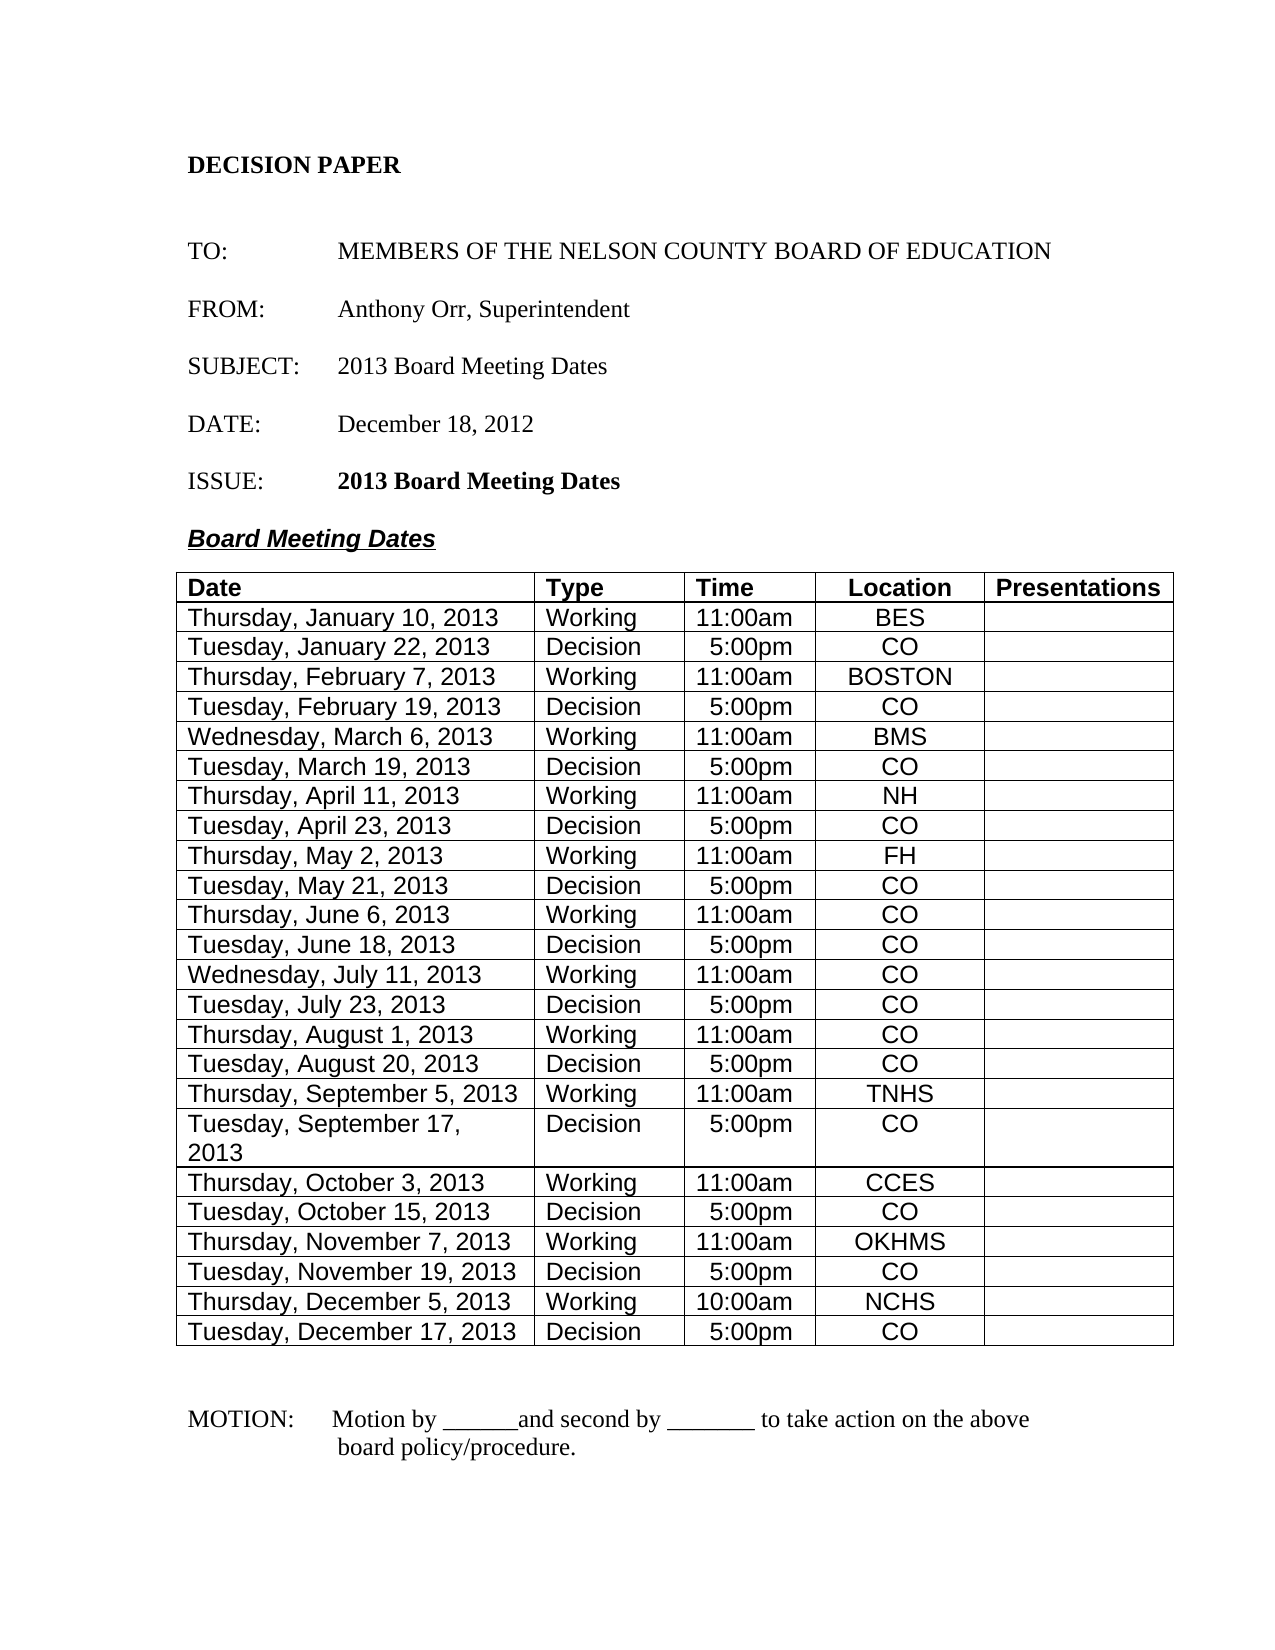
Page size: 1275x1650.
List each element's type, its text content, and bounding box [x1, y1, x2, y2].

table_cell Thursday, April 11, 2013 [177, 781, 534, 810]
table_cell [985, 603, 1173, 631]
table_cell CCES [816, 1168, 984, 1196]
table_cell 11:00am [685, 603, 815, 631]
table_cell Thursday, October 3, 2013 [177, 1168, 534, 1196]
table_cell Working [535, 841, 684, 869]
table_cell Tuesday, May 21, 2013 [177, 871, 534, 899]
table_cell [985, 662, 1173, 691]
table_cell OKHMS [816, 1227, 984, 1256]
table_cell Tuesday, April 23, 2013 [177, 811, 534, 840]
table_cell Thursday, February 7, 2013 [177, 662, 534, 691]
table_cell [985, 1109, 1173, 1166]
table_cell Decision [535, 811, 684, 840]
table_cell Thursday, January 10, 2013 [177, 603, 534, 631]
table_cell CO [816, 1197, 984, 1226]
table_cell Decision [535, 1049, 684, 1078]
table_cell 5:00pm [685, 751, 815, 780]
text ISSUE: 2013 Board Meeting Dates [187, 466, 1087, 495]
table_cell 5:00pm [685, 1049, 815, 1078]
table_cell CO [816, 1049, 984, 1078]
table_cell [985, 1287, 1173, 1315]
table_cell [985, 692, 1173, 721]
table_cell CO [816, 811, 984, 840]
table_cell Tuesday, October 15, 2013 [177, 1197, 534, 1226]
table_cell Decision [535, 692, 684, 721]
table_cell 5:00pm [685, 1109, 815, 1166]
table_cell [985, 930, 1173, 959]
table_cell Working [535, 662, 684, 691]
table_cell Decision [535, 1257, 684, 1286]
table_cell BOSTON [816, 662, 984, 691]
table_cell CO [816, 930, 984, 959]
table_cell 5:00pm [685, 632, 815, 661]
table_cell [985, 781, 1173, 810]
table_cell Tuesday, July 23, 2013 [177, 990, 534, 1018]
table_cell BES [816, 603, 984, 631]
table_cell Tuesday, January 22, 2013 [177, 632, 534, 661]
table_cell [985, 811, 1173, 840]
table_cell [985, 722, 1173, 750]
table_cell Thursday, September 5, 2013 [177, 1079, 534, 1108]
table_cell Wednesday, March 6, 2013 [177, 722, 534, 750]
table_cell BMS [816, 722, 984, 750]
table_cell CO [816, 1020, 984, 1048]
table_cell TNHS [816, 1079, 984, 1108]
table_cell 11:00am [685, 1020, 815, 1048]
table_cell Decision [535, 930, 684, 959]
table_cell [985, 632, 1173, 661]
text DECISION PAPER [187, 150, 1087, 179]
table_cell Tuesday, December 17, 2013 [177, 1316, 534, 1345]
table_cell Decision [535, 751, 684, 780]
text TO: MEMBERS OF THE NELSON COUNTY BOARD OF EDUCATION [187, 236, 1087, 265]
table_cell CO [816, 990, 984, 1018]
table_cell Thursday, November 7, 2013 [177, 1227, 534, 1256]
table_cell Tuesday, November 19, 2013 [177, 1257, 534, 1286]
table_cell Thursday, June 6, 2013 [177, 900, 534, 929]
table_cell Working [535, 960, 684, 989]
table_cell Working [535, 900, 684, 929]
table_cell NH [816, 781, 984, 810]
text FROM: Anthony Orr, Superintendent [187, 294, 1087, 322]
table_cell 5:00pm [685, 990, 815, 1018]
table_cell 11:00am [685, 722, 815, 750]
table_cell CO [816, 1257, 984, 1286]
table_cell 11:00am [685, 1079, 815, 1108]
table_cell [985, 990, 1173, 1018]
table_cell Tuesday, August 20, 2013 [177, 1049, 534, 1078]
table_cell Working [535, 1227, 684, 1256]
table_cell 11:00am [685, 900, 815, 929]
table_cell [985, 900, 1173, 929]
table_cell Decision [535, 632, 684, 661]
table_cell Tuesday, June 18, 2013 [177, 930, 534, 959]
table_cell Decision [535, 990, 684, 1018]
table_cell 11:00am [685, 960, 815, 989]
table_cell Thursday, August 1, 2013 [177, 1020, 534, 1048]
table_cell Working [535, 1287, 684, 1315]
table_cell Working [535, 722, 684, 750]
table_header Time [685, 573, 815, 601]
table_cell [985, 751, 1173, 780]
table_cell FH [816, 841, 984, 869]
table_cell Wednesday, July 11, 2013 [177, 960, 534, 989]
table_cell Working [535, 781, 684, 810]
table_cell CO [816, 1316, 984, 1345]
table_cell 10:00am [685, 1287, 815, 1315]
table_header Date [177, 573, 534, 601]
table_cell Thursday, December 5, 2013 [177, 1287, 534, 1315]
text Board Meeting Dates [187, 524, 1087, 552]
table_cell 11:00am [685, 781, 815, 810]
table_cell [985, 841, 1173, 869]
table_cell CO [816, 692, 984, 721]
table_cell Working [535, 1168, 684, 1196]
table_cell 11:00am [685, 1227, 815, 1256]
table_cell NCHS [816, 1287, 984, 1315]
table_cell [985, 1257, 1173, 1286]
table_cell Decision [535, 1197, 684, 1226]
table_cell Tuesday, September 17, 2013 [177, 1109, 534, 1166]
table_cell Decision [535, 1109, 684, 1166]
table_cell 5:00pm [685, 1197, 815, 1226]
table_cell CO [816, 871, 984, 899]
table_cell [985, 1197, 1173, 1226]
table_cell [985, 1168, 1173, 1196]
table_cell CO [816, 632, 984, 661]
table_cell Decision [535, 1316, 684, 1345]
table_cell [985, 1227, 1173, 1256]
table_cell Working [535, 1079, 684, 1108]
table_cell 11:00am [685, 1168, 815, 1196]
table_cell 5:00pm [685, 930, 815, 959]
text MOTION: Motion by ______and second by _______ to take action on the above board policy/procedure. [187, 1404, 1087, 1461]
table_cell Tuesday, March 19, 2013 [177, 751, 534, 780]
table_cell [985, 1020, 1173, 1048]
table_cell 5:00pm [685, 811, 815, 840]
table_cell [985, 1049, 1173, 1078]
table_cell [985, 871, 1173, 899]
table_cell Decision [535, 871, 684, 899]
table_cell CO [816, 900, 984, 929]
table_cell Tuesday, February 19, 2013 [177, 692, 534, 721]
table_header Presentations [985, 573, 1173, 601]
table_cell 11:00am [685, 841, 815, 869]
table_cell 5:00pm [685, 871, 815, 899]
table_cell [985, 1316, 1173, 1345]
table_header Location [816, 573, 984, 601]
table_header Type [535, 573, 684, 601]
table_cell [985, 1079, 1173, 1108]
table_cell 11:00am [685, 662, 815, 691]
table_cell CO [816, 751, 984, 780]
text DATE: December 18, 2012 [187, 409, 1087, 437]
table_cell Thursday, May 2, 2013 [177, 841, 534, 869]
table_cell [985, 960, 1173, 989]
table_cell 5:00pm [685, 1316, 815, 1345]
table_cell CO [816, 960, 984, 989]
table_cell Working [535, 603, 684, 631]
table_cell 5:00pm [685, 1257, 815, 1286]
text SUBJECT: 2013 Board Meeting Dates [187, 351, 1087, 380]
table_cell 5:00pm [685, 692, 815, 721]
table_cell CO [816, 1109, 984, 1166]
table_cell Working [535, 1020, 684, 1048]
